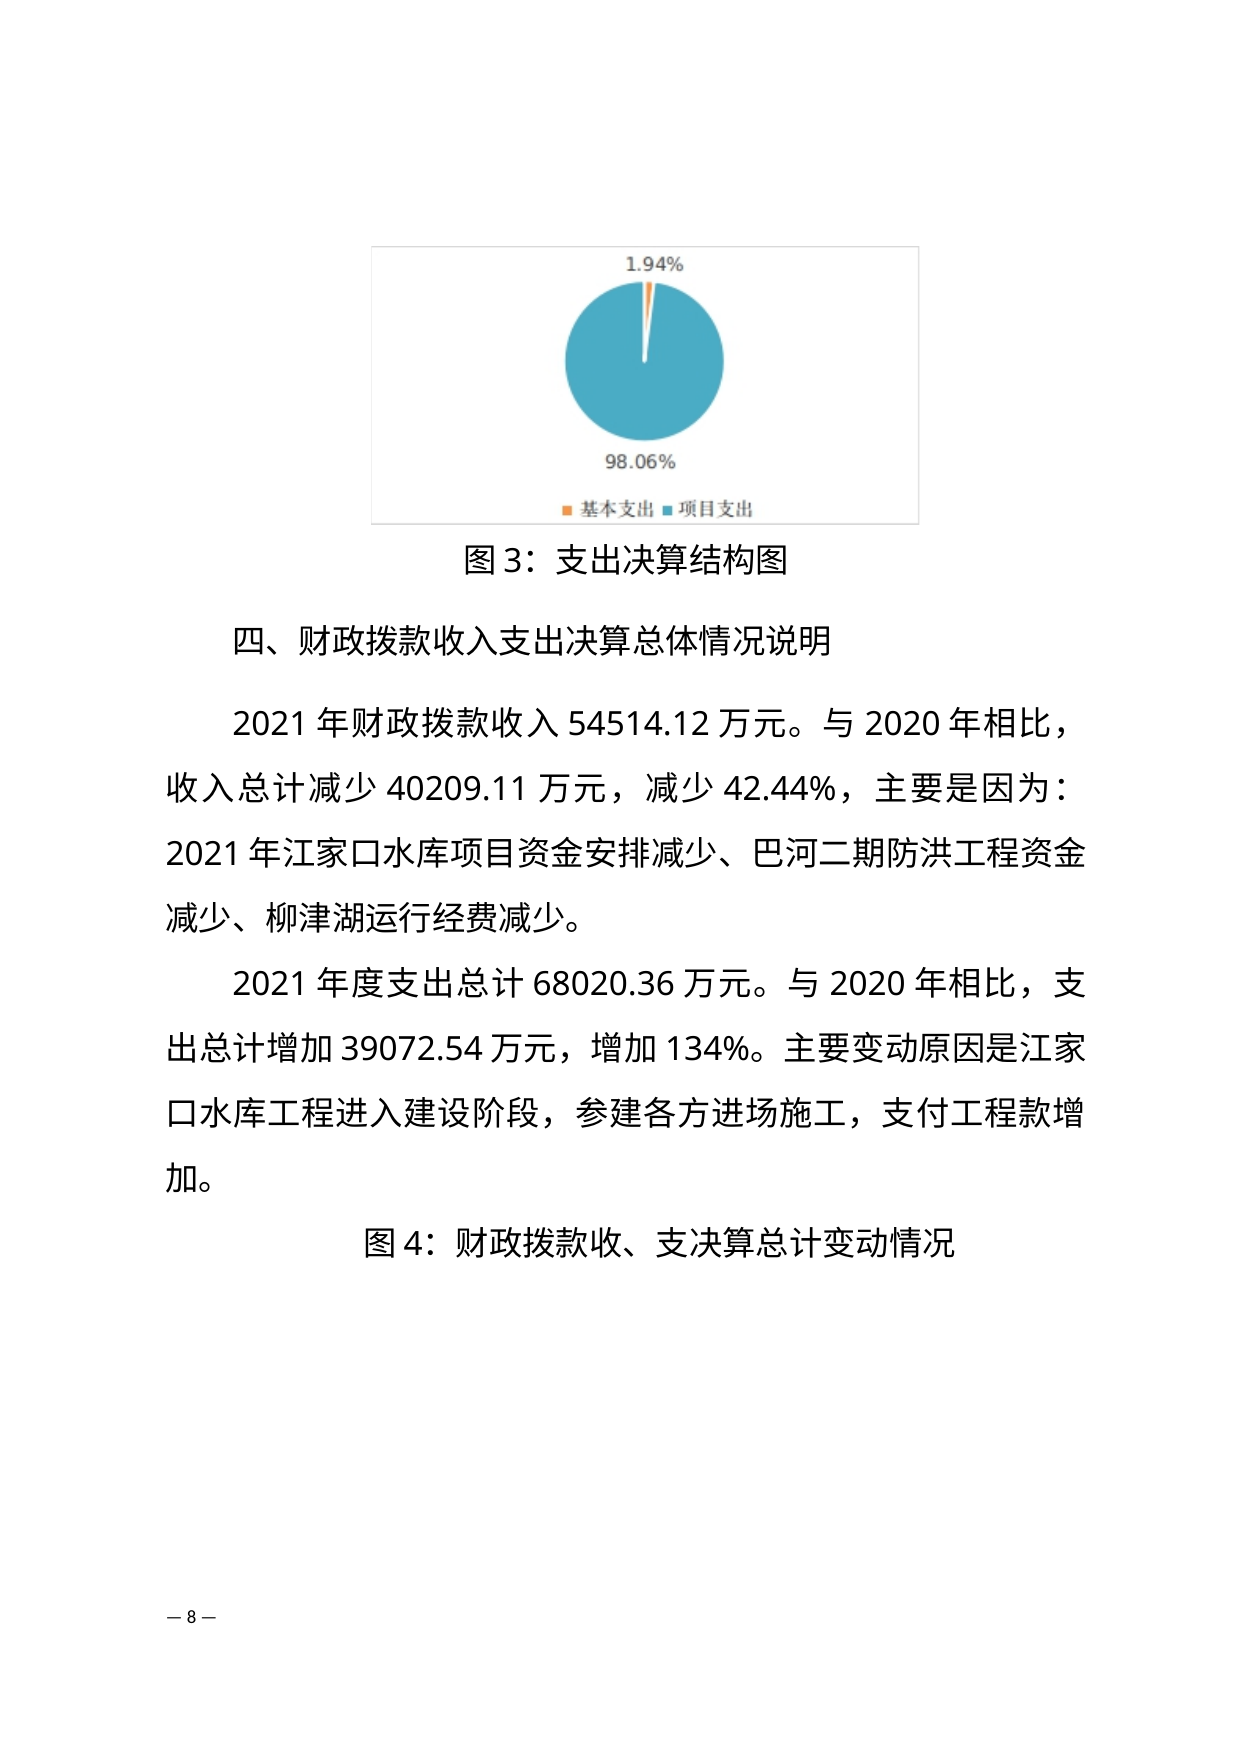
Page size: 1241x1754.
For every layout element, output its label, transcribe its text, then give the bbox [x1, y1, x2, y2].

text 2021年度支出总计68020.36万元。与2020年相比，支出总计增加39072.54万元，增加134%。主要变动原因是江家口水库工程进入建设阶段，参建各方进场施工，支付工程款增加。 [165, 948, 1087, 1208]
text 2021年财政拨款收入54514.12万元。与2020年相比，收入总计减少40209.11万元，减少42.44%，主要是因为：2021年江家口水库项目资金安排减少、巴河二期防洪工程资金减少、柳津湖运行经费减少。 [165, 688, 1087, 948]
picture [371, 246, 920, 525]
text 图4：财政拨款收、支决算总计变动情况 [165, 1208, 1087, 1273]
text 四、财政拨款收入支出决算总体情况说明 [165, 607, 1087, 672]
